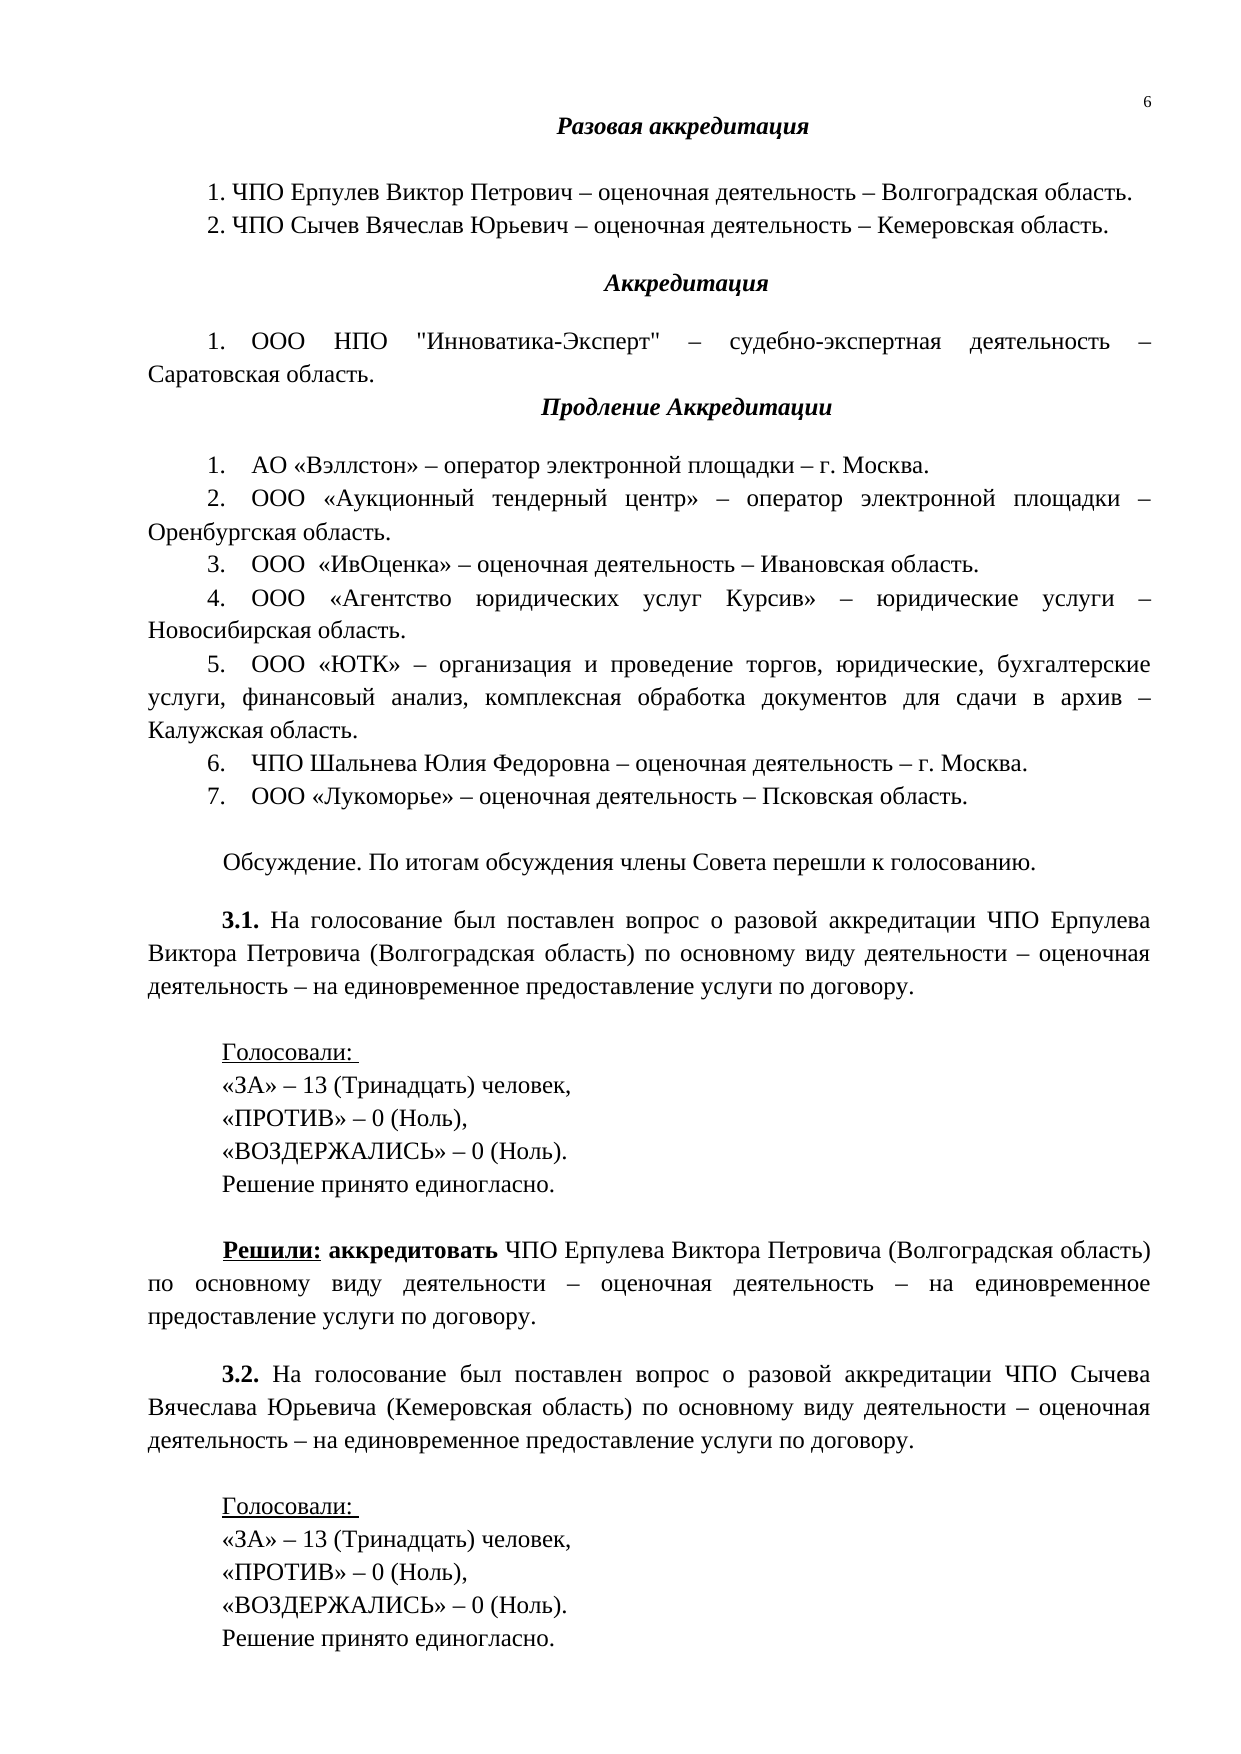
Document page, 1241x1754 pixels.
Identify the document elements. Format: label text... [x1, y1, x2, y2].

list ООО «Аукционный тендерный центр» – оператор электронной площадки – Оренбургская область. [148, 483, 1152, 545]
text Решение принято единогласно. [148, 1623, 1152, 1652]
text Голосовали: [148, 1037, 1152, 1066]
list ООО «Лукоморье» – оценочная деятельность – Псковская область. [148, 781, 1152, 809]
text «ПРОТИВ» – 0 (Ноль), [148, 1557, 1152, 1586]
text Решение принято единогласно. [148, 1169, 1152, 1198]
text 3.1. На голосование был поставлен вопрос о разовой аккредитации ЧПО Ерпулева Виктора Петровича (Волгоградская область) по основному виду деятельности – оценочная деятельность – на единовременное предоставление услуги по договору. [148, 905, 1152, 999]
text Разовая аккредитация [148, 111, 1152, 140]
text «ВОЗДЕРЖАЛИСЬ» – 0 (Ноль). [148, 1136, 1152, 1165]
text Продление Аккредитации [148, 392, 1152, 421]
list ООО «ИвОценка» – оценочная деятельность – Ивановская область. [148, 549, 1152, 578]
text «ВОЗДЕРЖАЛИСЬ» – 0 (Ноль). [148, 1590, 1152, 1619]
text «ЗА» – 13 (Тринадцать) человек, [148, 1524, 1152, 1553]
list ЧПО Шальнева Юлия Федоровна – оценочная деятельность – г. Москва. [148, 748, 1152, 776]
text Аккредитация [148, 268, 1152, 297]
text «ПРОТИВ» – 0 (Ноль), [148, 1103, 1152, 1132]
text 1. ЧПО Ерпулев Виктор Петрович – оценочная деятельность – Волгоградская область. [148, 177, 1152, 206]
list ООО НПО "Инноватика-Эксперт" – судебно-экспертная деятельность – Саратовская область. [148, 326, 1152, 388]
list ООО «ЮТК» – организация и проведение торгов, юридические, бухгалтерские услуги, финансовый анализ, комплексная обработка документов для сдачи в архив – Калужская область. [148, 649, 1152, 743]
text Решили: аккредитовать ЧПО Ерпулева Виктора Петровича (Волгоградская область) по основному виду деятельности – оценочная деятельность – на единовременное предоставление услуги по договору. [148, 1235, 1152, 1330]
text Голосовали: [148, 1491, 1152, 1520]
list ООО «Агентство юридических услуг Курсив» – юридические услуги – Новосибирская область. [148, 583, 1152, 644]
list АО «Вэллстон» – оператор электронной площадки – г. Москва. [148, 451, 1152, 479]
text Обсуждение. По итогам обсуждения члены Совета перешли к голосованию. [148, 847, 1152, 876]
text «ЗА» – 13 (Тринадцать) человек, [148, 1070, 1152, 1099]
text 2. ЧПО Сычев Вячеслав Юрьевич – оценочная деятельность – Кемеровская область. [148, 210, 1152, 239]
text 3.2. На голосование был поставлен вопрос о разовой аккредитации ЧПО Сычева Вячеслава Юрьевича (Кемеровская область) по основному виду деятельности – оценочная деятельность – на единовременное предоставление услуги по договору. [148, 1359, 1152, 1454]
